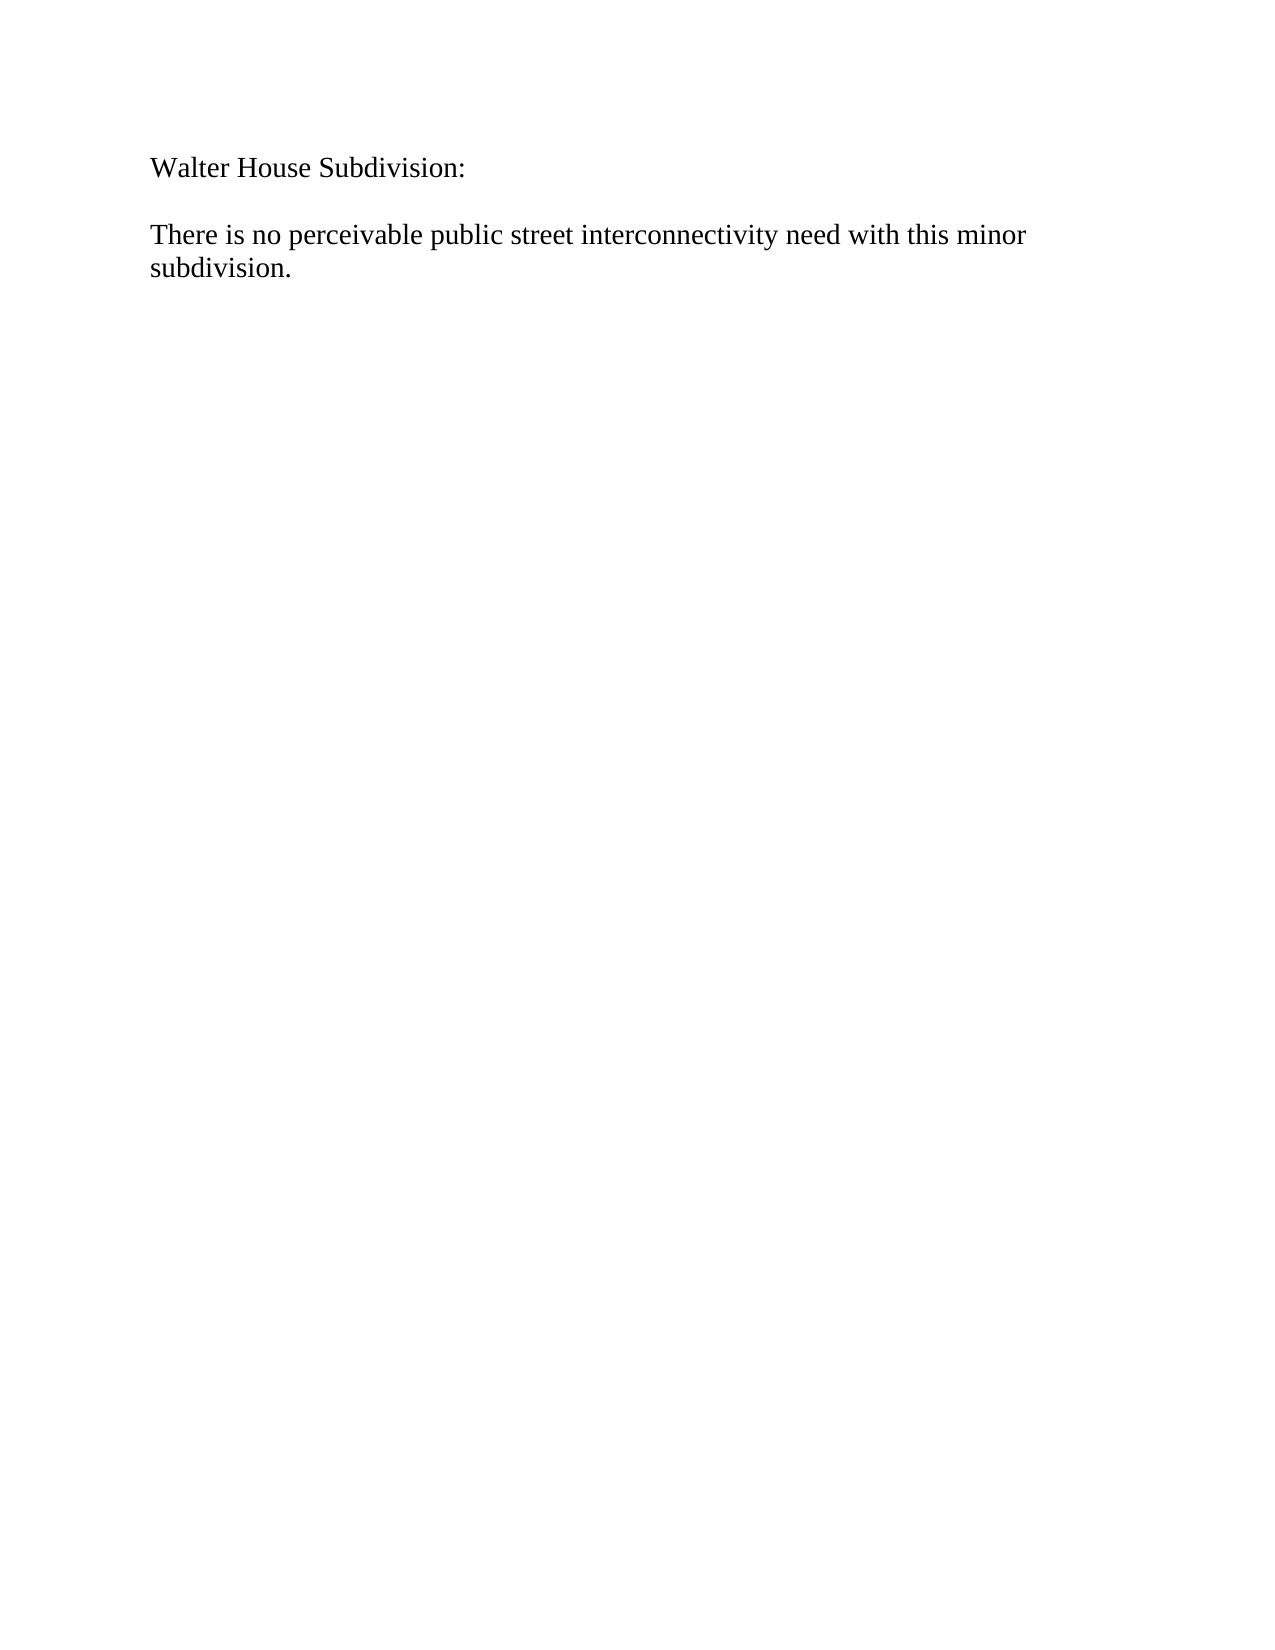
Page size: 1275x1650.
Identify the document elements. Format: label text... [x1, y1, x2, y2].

text Walter House Subdivision: There is no perceivable public street interconnectivity need with this minor subdivision. [150, 150, 1125, 284]
